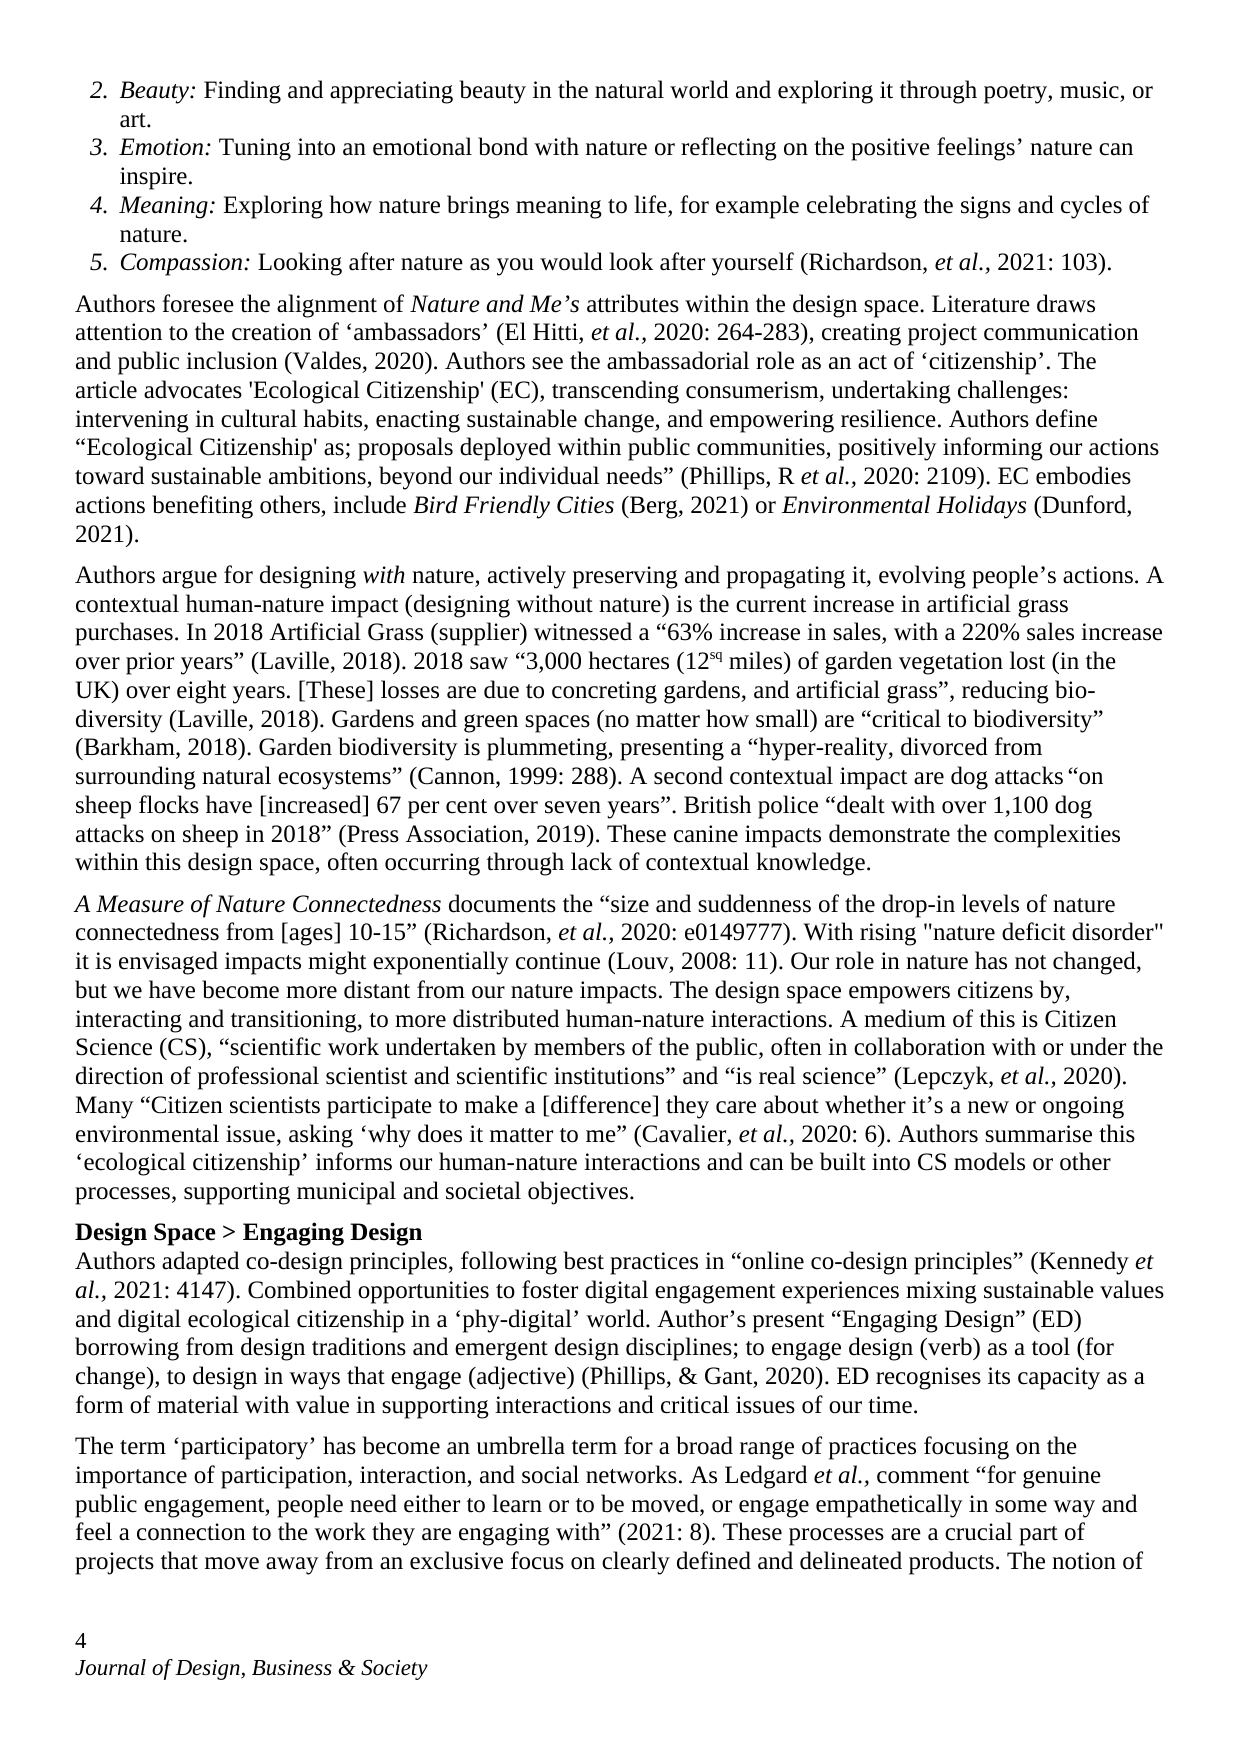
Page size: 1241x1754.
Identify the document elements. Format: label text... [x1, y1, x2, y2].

list Compassion: Looking after nature as you would look after yourself . [90, 247, 1165, 276]
text Design Space > Engaging Design [75, 1217, 1165, 1246]
text Authors adapted co-design principles, following best practices in “online co-design principles” . Combined opportunities to foster digital engagement experiences mixing sustainable values and digital ecological citizenship in a ‘phy-digital’ world. Author’s present “Engaging Design” (ED) borrowing from design traditions and emergent design disciplines; to engage design (verb) as a tool (for change), to design in ways that engage (adjective) . ED recognises its capacity as a form of material with value in supporting interactions and critical issues of our time. [75, 1246, 1165, 1419]
text Authors argue for designing with nature, actively preserving and propagating it, evolving people’s actions. A contextual human-nature impact (designing without nature) is the current increase in artificial grass purchases. In 2018 Artificial Grass (supplier) witnessed a “63% increase in sales, with a 220% sales increase over prior years” . 2018 saw “3,000 hectares (12sq miles) of garden vegetation lost (in the UK) over eight years. [These] losses are due to concreting gardens, and artificial grass”, reducing bio-diversity . Gardens and green spaces (no matter how small) are “critical to biodiversity” . Garden biodiversity is plummeting, presenting a “hyper-reality, divorced from surrounding natural ecosystems” . A second contextual impact are dog attacks “on sheep flocks have [increased] 67 per cent over seven years”. British police “dealt with over 1,100 dog attacks on sheep in 2018” . These canine impacts demonstrate the complexities within this design space, often occurring through lack of contextual knowledge. [75, 560, 1165, 876]
text Authors foresee the alignment of Nature and Me’s attributes within the design space. Literature draws attention to the creation of ‘ambassadors’ , creating project communication and public inclusion . Authors see the ambassadorial role as an act of ‘citizenship’. The article advocates 'Ecological Citizenship' (EC), transcending consumerism, undertaking challenges: intervening in cultural habits, enacting sustainable change, and empowering resilience. Authors define “Ecological Citizenship' as; proposals deployed within public communities, positively informing our actions toward sustainable ambitions, beyond our individual needs” . EC embodies actions benefiting others, include Bird Friendly Cities or Environmental Holidays . [75, 289, 1165, 547]
list Emotion: Tuning into an emotional bond with nature or reflecting on the positive feelings’ nature can inspire. [90, 132, 1165, 190]
text A Measure of Nature Connectedness documents the “size and suddenness of the drop-in levels of nature connectedness from [ages] 10-15” . With rising "nature deficit disorder" it is envisaged impacts might exponentially continue . Our role in nature has not changed, but we have become more distant from our nature impacts. The design space empowers citizens by, interacting and transitioning, to more distributed human-nature interactions. A medium of this is Citizen Science (CS), “scientific work undertaken by members of the public, often in collaboration with or under the direction of professional scientist and scientific institutions” and “is real science” . Many “Citizen scientists participate to make a [difference] they care about whether it’s a new or ongoing environmental issue, asking ‘why does it matter to me” . Authors summarise this ‘ecological citizenship’ informs our human-nature interactions and can be built into CS models or other processes, supporting municipal and societal objectives. [75, 889, 1165, 1205]
list Meaning: Exploring how nature brings meaning to life, for example celebrating the signs and cycles of nature. [90, 190, 1165, 247]
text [75, 1431, 1165, 1575]
list Beauty: Finding and appreciating beauty in the natural world and exploring it through poetry, music, or art. [90, 75, 1165, 132]
